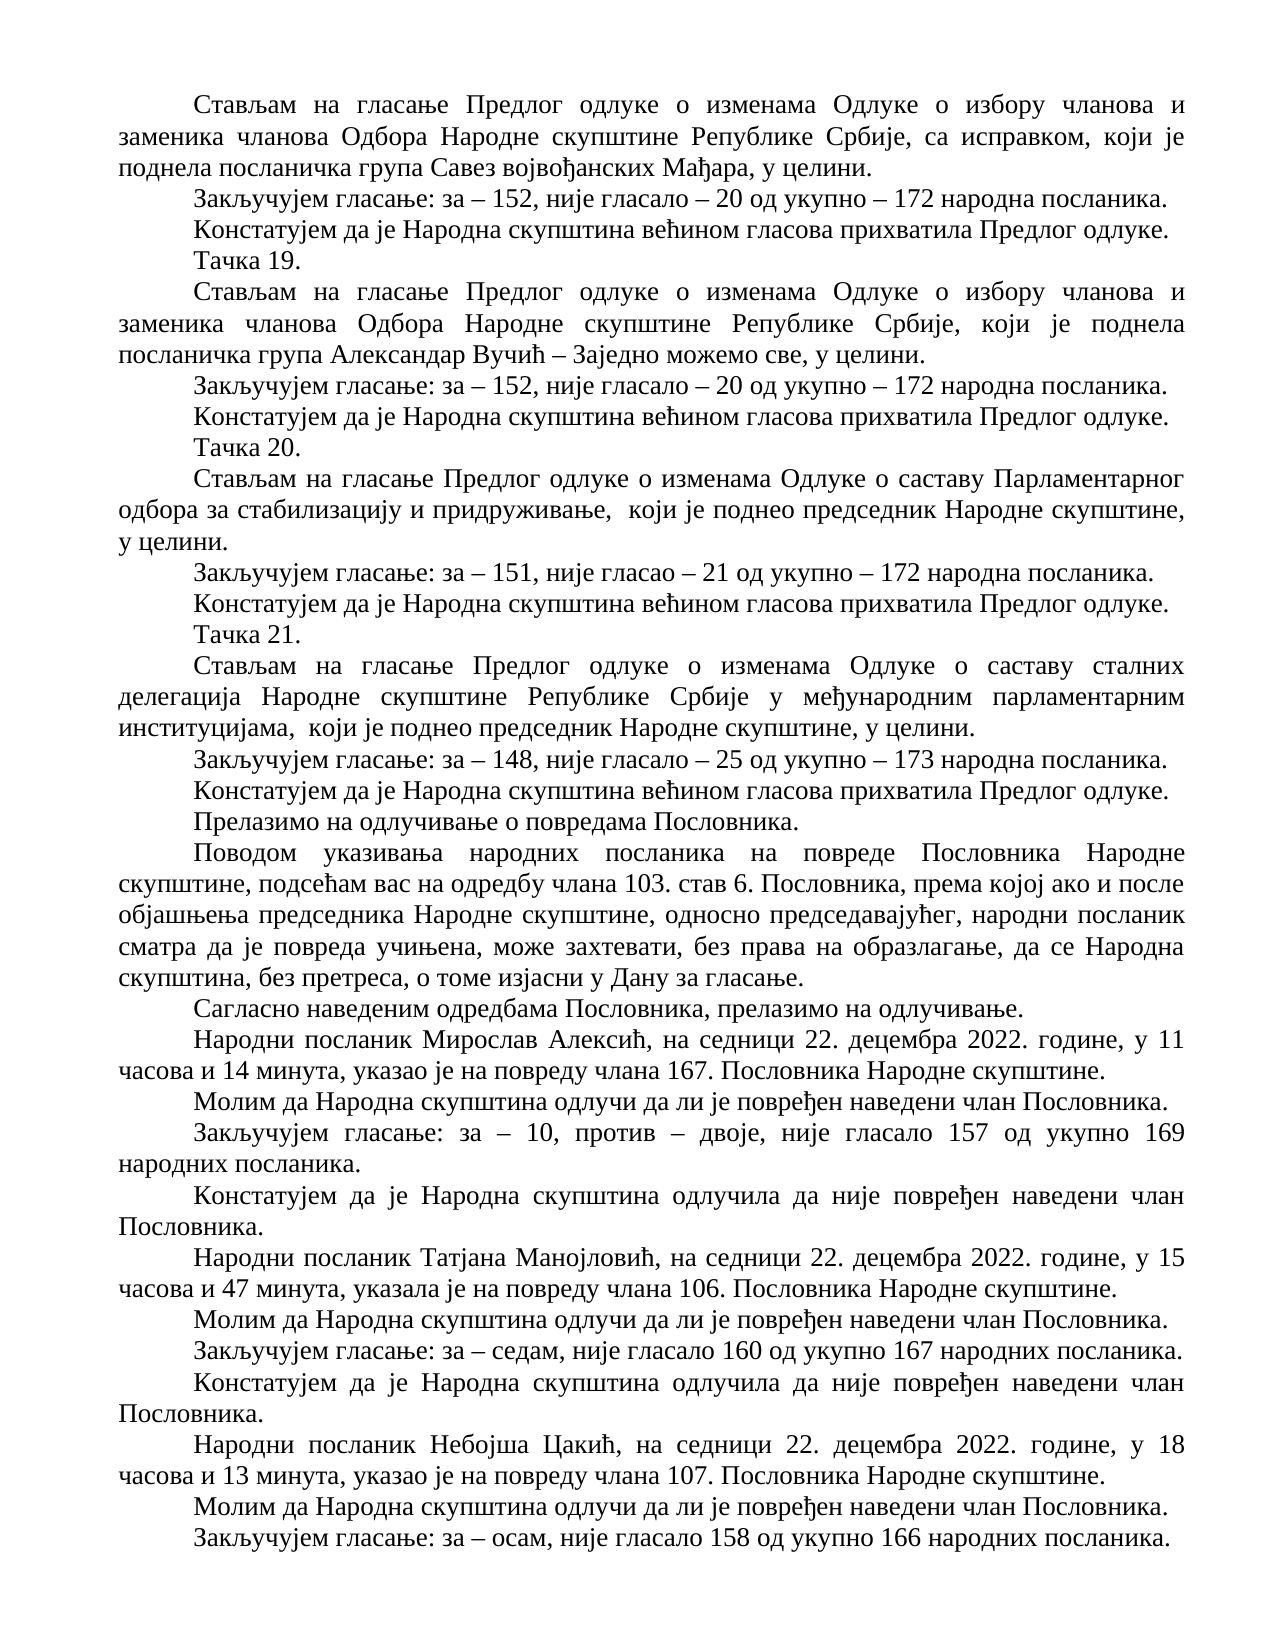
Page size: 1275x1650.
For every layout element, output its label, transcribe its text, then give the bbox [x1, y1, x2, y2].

text Тачка 20. [118, 431, 1186, 462]
text Молим да Народна скупштина одлучи да ли је повређен наведени члан Пословника. [118, 1303, 1186, 1334]
text Тачка 19. [118, 244, 1186, 276]
text Констатујем да је Народна скупштина већином гласова прихватила Предлог одлуке. [118, 213, 1186, 244]
text Тачка 21. [118, 618, 1186, 649]
text Констатујем да је Народна скупштина већином гласова прихватила Предлог одлуке. [118, 400, 1186, 431]
text Молим да Народна скупштина одлучи да ли је повређен наведени члан Пословника. [118, 1085, 1186, 1116]
text Закључујем гласање: за – 10, против – двоје, није гласало 157 од укупно 169 народних посланика. [118, 1116, 1186, 1179]
text Закључујем гласање: за – осам, није гласало 158 од укупно 166 народних посланика. [118, 1521, 1186, 1552]
text Поводом указивања народних посланика на повреде Пословника Народне скупштине, подсећам вас на одредбу члана 103. став 6. Пословника, према којој ако и после објашњења председника Народне скупштине, односно председавајућег, народни посланик сматра да је повреда учињена, може захтевати, без права на образлагање, да се Народна скупштина, без претреса, о томе изјасни у Дану за гласање. [118, 836, 1186, 992]
text Закључујем гласање: за – седам, није гласало 160 од укупно 167 народних посланика. [118, 1334, 1186, 1366]
text Стављам на гласање Предлог одлуке о изменама Одлуке о избору чланова и заменика чланова Одбора Народне скупштине Републике Србије, са исправком, који је поднела посланичка група Савез војвођанских Мађара, у целини. [118, 89, 1186, 182]
text Сагласно наведеним одредбама Пословника, прелазимо на одлучивање. [118, 992, 1186, 1023]
text Закључујем гласање: за – 152, није гласало – 20 од укупно – 172 народна посланика. [118, 182, 1186, 213]
text Стављам на гласање Предлог одлуке о изменама Одлуке о избору чланова и заменика чланова Одбора Народне скупштине Републике Србије, који је поднела посланичка група Александар Вучић – Заједно можемо све, у целини. [118, 276, 1186, 369]
text Констатујем да је Народна скупштина одлучила да није повређен наведени члан Пословника. [118, 1179, 1186, 1241]
text Констатујем да је Народна скупштина већином гласова прихватила Предлог одлуке. [118, 774, 1186, 805]
text Стављам на гласање Предлог одлуке о изменама Одлуке о саставу Парламентарног одбора за стабилизацију и придруживање, који је поднео председник Народне скупштине, у целини. [118, 462, 1186, 556]
text Констатујем да је Народна скупштина већином гласова прихватила Предлог одлуке. [118, 587, 1186, 618]
text Стављам на гласање Предлог одлуке о изменама Одлуке о саставу сталних делегација Народне скупштине Републике Србије у међународним парламентарним институцијама, који је поднео председник Народне скупштине, у целини. [118, 649, 1186, 743]
text Народни посланик Мирослав Алексић, на седници 22. децембра 2022. године, у 11 часова и 14 минута, указао је на повреду члана 167. Пословника Народне скупштине. [118, 1023, 1186, 1085]
text Молим да Народна скупштина одлучи да ли је повређен наведени члан Пословника. [118, 1490, 1186, 1521]
text Констатујем да је Народна скупштина одлучила да није повређен наведени члан Пословника. [118, 1366, 1186, 1428]
text Закључујем гласање: за – 148, није гласало – 25 од укупно – 173 народна посланика. [118, 743, 1186, 774]
text Закључујем гласање: за – 152, није гласало – 20 од укупно – 172 народна посланика. [118, 369, 1186, 400]
text Народни посланик Небојша Цакић, на седници 22. децембра 2022. године, у 18 часова и 13 минута, указао је на повреду члана 107. Пословника Народне скупштине. [118, 1428, 1186, 1490]
text Прелазимо на одлучивање о повредама Пословника. [118, 805, 1186, 836]
text Закључујем гласање: за – 151, није гласао – 21 од укупно – 172 народна посланика. [118, 556, 1186, 587]
text Народни посланик Татјана Манојловић, на седници 22. децембра 2022. године, у 15 часова и 47 минута, указала је на повреду члана 106. Пословника Народне скупштине. [118, 1241, 1186, 1303]
